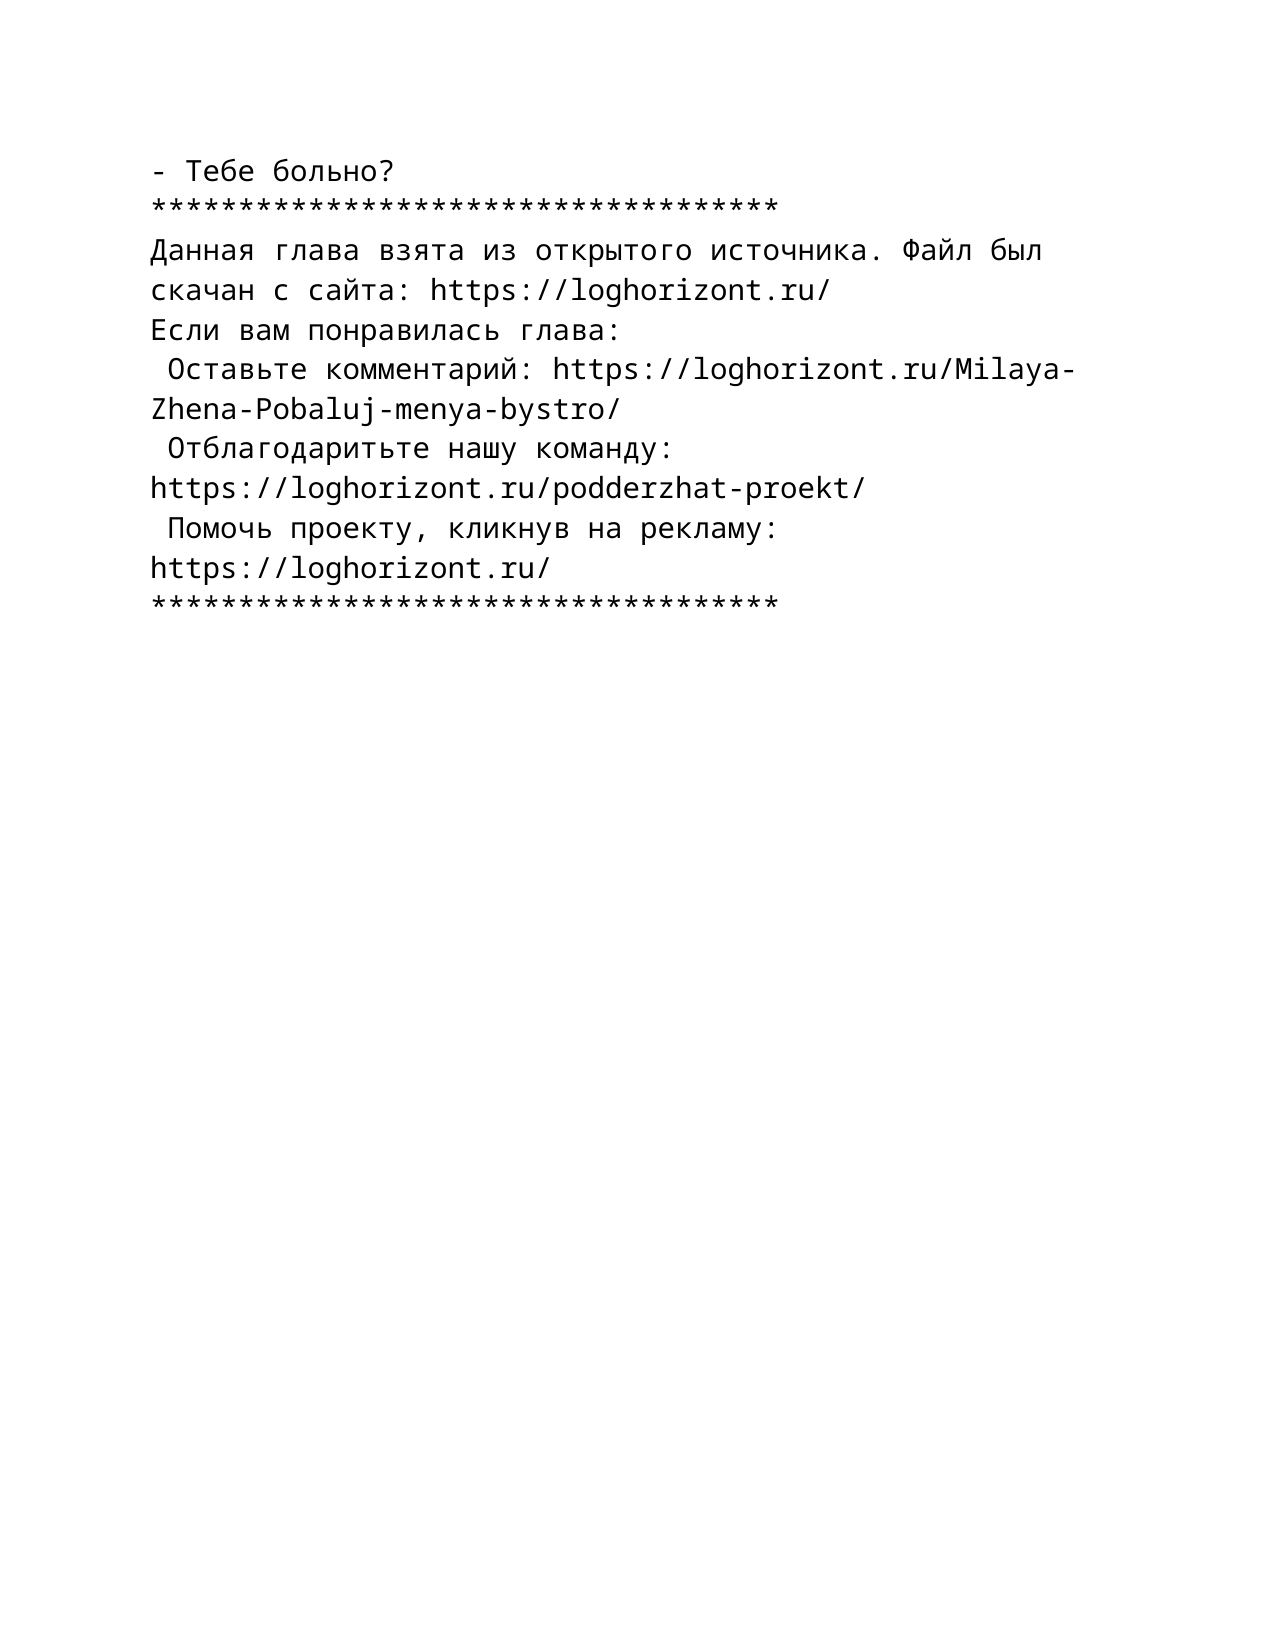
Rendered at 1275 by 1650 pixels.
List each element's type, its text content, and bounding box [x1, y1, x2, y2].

text ************************************ [150, 587, 1125, 626]
text Оставьте комментарий: https://loghorizont.ru/Milaya-Zhena-Pobaluj-menya-bystro/ [150, 348, 1125, 428]
text Если вам понравилась глава: [150, 309, 1125, 348]
text Отблагодаритьте нашу команду: https://loghorizont.ru/podderzhat-proekt/ [150, 428, 1125, 507]
text ************************************ [150, 190, 1125, 229]
text - Тебе больно? [150, 150, 1125, 190]
text Помочь проекту, кликнув на рекламу: https://loghorizont.ru/ [150, 507, 1125, 587]
text Данная глава взята из открытого источника. Файл был скачан с сайта: https://loghorizont.ru/ [150, 229, 1125, 309]
